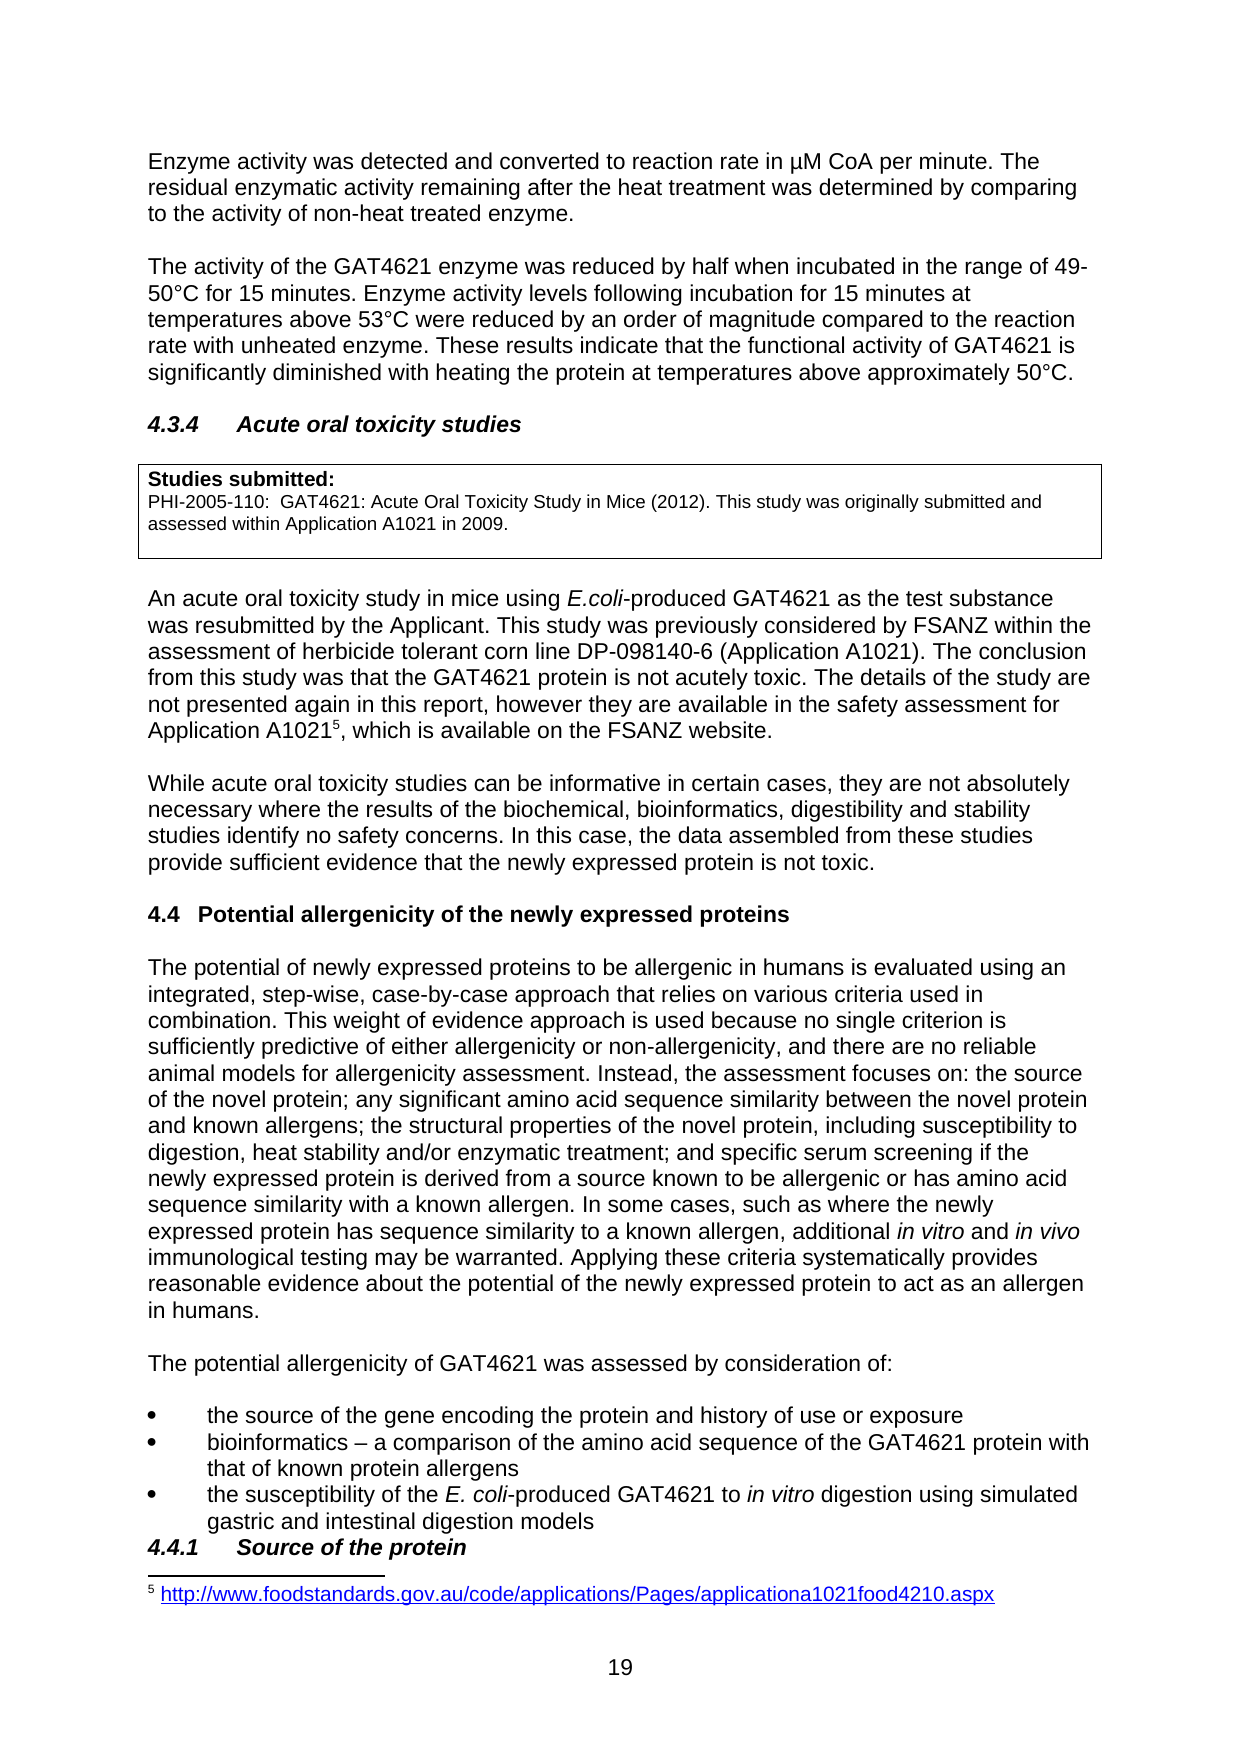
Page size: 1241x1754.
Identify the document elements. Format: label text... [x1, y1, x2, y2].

list While acute oral toxicity studies can be informative in certain cases, they are not absolutely necessary where the results of the biochemical, bioinformatics, digestibility and stability studies identify no safety concerns. In this case, the data assembled from these studies provide sufficient evidence that the newly expressed protein is not toxic. [148, 770, 1092, 875]
list bioinformatics – a comparison of the amino acid sequence of the GAT4621 protein with that of known protein allergens [148, 1428, 1092, 1481]
list the susceptibility of the E. coli-produced GAT4621 to in vitro digestion using simulated gastric and intestinal digestion models [148, 1481, 1092, 1534]
text 4.4.1 Source of the protein [148, 1534, 1092, 1560]
text Studies submitted: [139, 465, 1101, 491]
text The activity of the GAT4621 enzyme was reduced by half when incubated in the range of 49-50°C for 15 minutes. Enzyme activity levels following incubation for 15 minutes at temperatures above 53°C were reduced by an order of magnitude compared to the reaction rate with unheated enzyme. These results indicate that the functional activity of GAT4621 is significantly diminished with heating the protein at temperatures above approximately 50°C. [148, 253, 1092, 385]
list the source of the gene encoding the protein and history of use or exposure [148, 1402, 1092, 1428]
text Enzyme activity was detected and converted to reaction rate in µM CoA per minute. The residual enzymatic activity remaining after the heat treatment was determined by comparing to the activity of non-heat treated enzyme. [148, 148, 1092, 227]
text The potential allergenicity of GAT4621 was assessed by consideration of: [148, 1349, 1092, 1376]
text An acute oral toxicity study in mice using E.coli-produced GAT4621 as the test substance was resubmitted by the Applicant. This study was previously considered by FSANZ within the assessment of herbicide tolerant corn line DP-098140-6 (Application A1021). The conclusion from this study was that the GAT4621 protein is not acutely toxic. The details of the study are not presented again in this report, however they are available in the safety assessment for Application A1021, which is available on the FSANZ website. [148, 585, 1092, 743]
subtitle Potential allergenicity of the newly expressed proteins [148, 901, 1092, 928]
text PHI-2005-110: GAT4621: Acute Oral Toxicity Study in Mice (2012). This study was originally submitted and assessed within Application A1021 in 2009. [148, 491, 1092, 534]
text 4.3.4 Acute oral toxicity studies [148, 411, 1092, 438]
text The potential of newly expressed proteins to be allergenic in humans is evaluated using an integrated, step-wise, case-by-case approach that relies on various criteria used in combination. This weight of evidence approach is used because no single criterion is sufficiently predictive of either allergenicity or non-allergenicity, and there are no reliable animal models for allergenicity assessment. Instead, the assessment focuses on: the source of the novel protein; any significant amino acid sequence similarity between the novel protein and known allergens; the structural properties of the novel protein, including susceptibility to digestion, heat stability and/or enzymatic treatment; and specific serum screening if the newly expressed protein is derived from a source known to be allergenic or has amino acid sequence similarity with a known allergen. In some cases, such as where the newly expressed protein has sequence similarity to a known allergen, additional in vitro and in vivo immunological testing may be warranted. Applying these criteria systematically provides reasonable evidence about the potential of the newly expressed protein to act as an allergen in humans. [148, 954, 1092, 1323]
